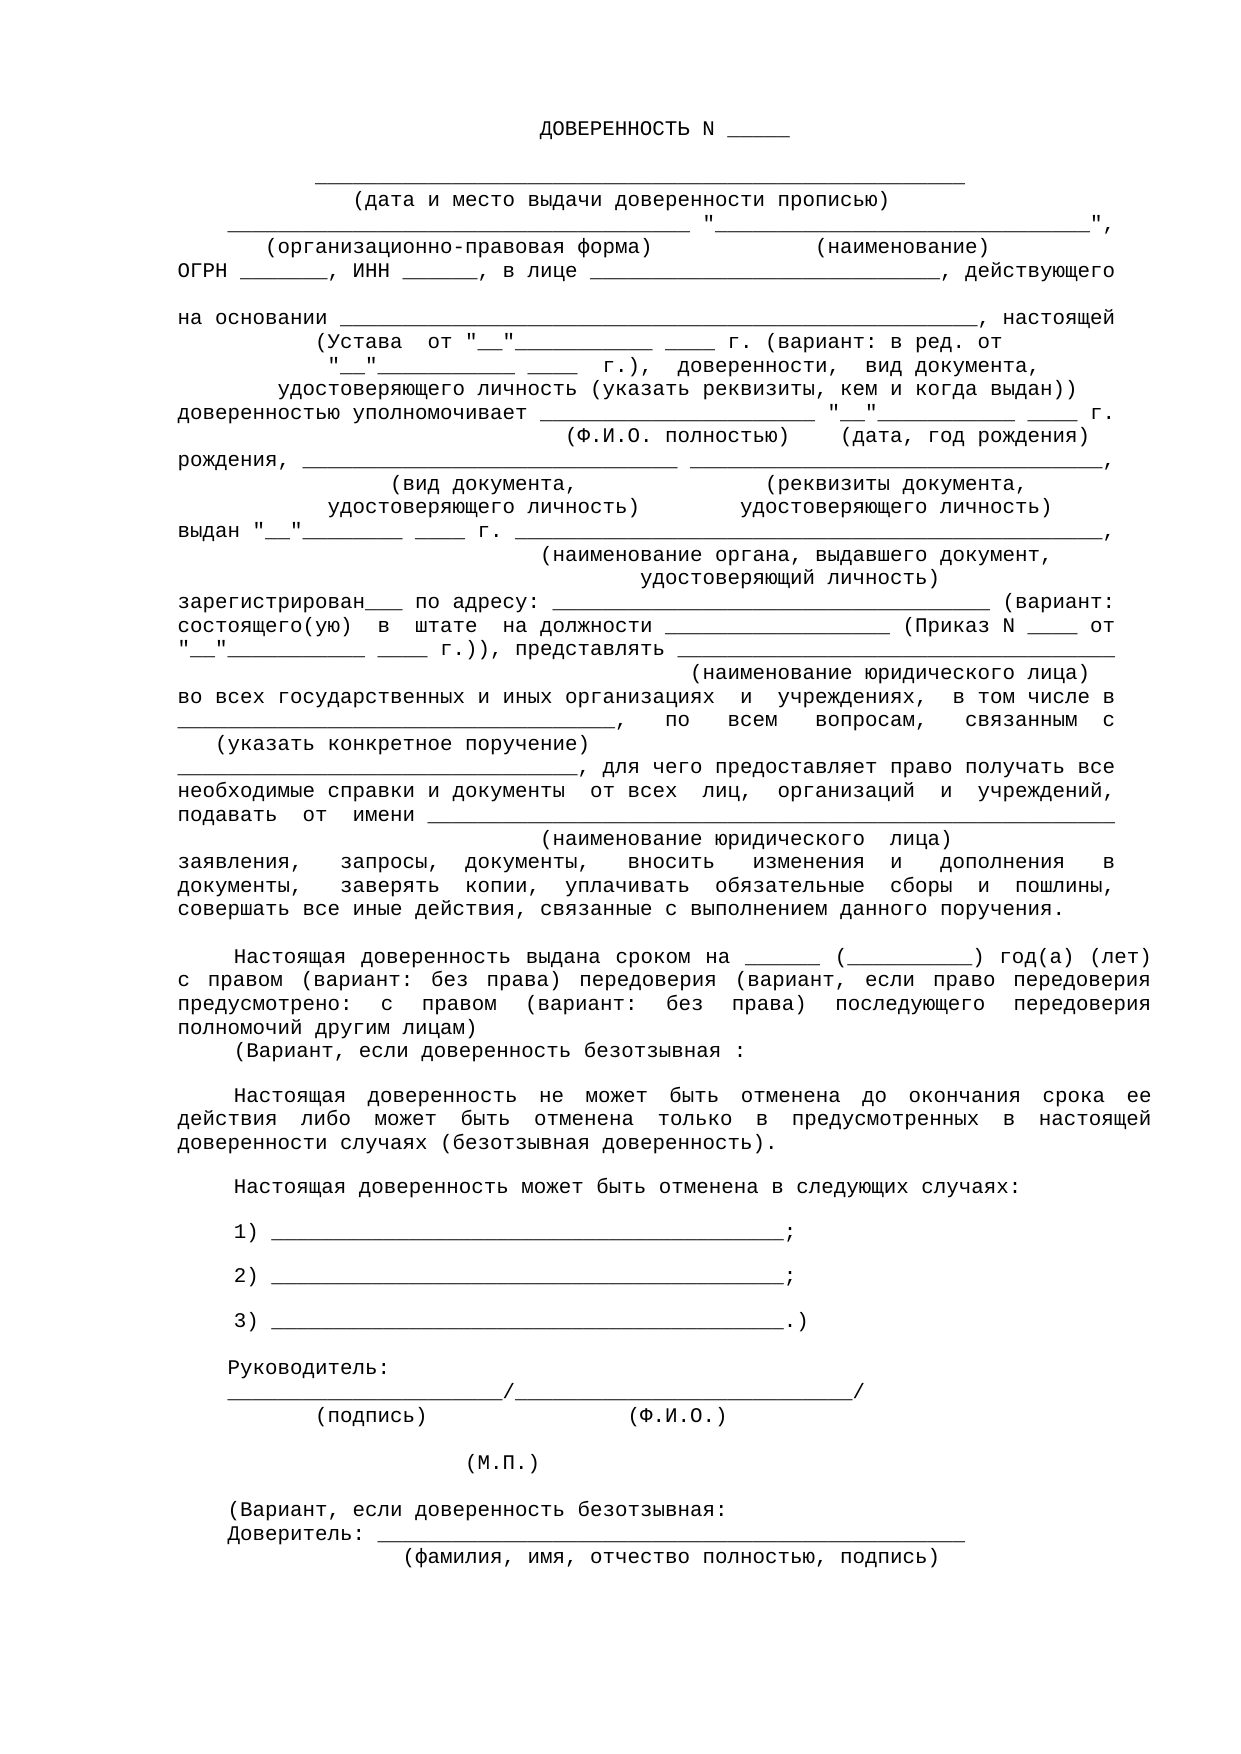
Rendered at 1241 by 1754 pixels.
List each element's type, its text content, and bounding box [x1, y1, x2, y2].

text ДОВЕРЕННОСТЬ N _____ [177, 118, 1152, 142]
text доверенностью уполномочивает ______________________ "__"___________ ____ г. [177, 402, 1152, 426]
text Настоящая доверенность выдана сроком на ______ (__________) год(а) (лет) с правом (вариант: без права) передоверия (вариант, если право передоверия предусмотрено: с правом (вариант: без права) последующего передоверия полномочий другим лицам) [177, 946, 1152, 1040]
text ____________________________________________________ [177, 165, 1152, 189]
text _____________________________________ "______________________________", [177, 213, 1152, 236]
text (наименование органа, выдавшего документ, [177, 544, 1152, 567]
text 3) _________________________________________.) [177, 1310, 1152, 1334]
text (Ф.И.О. полностью) (дата, год рождения) [177, 426, 1152, 449]
text (вид документа, (реквизиты документа, [177, 473, 1152, 496]
text (наименование юридического лица) [177, 662, 1152, 686]
text ___________________________________, по всем вопросам, связанным с [177, 709, 1152, 733]
text Доверитель: _______________________________________________ [177, 1523, 1152, 1546]
text совершать все иные действия, связанные с выполнением данного поручения. [177, 898, 1152, 922]
text заявления, запросы, документы, вносить изменения и дополнения в [177, 851, 1152, 875]
text рождения, ______________________________ _________________________________, [177, 449, 1152, 473]
text ______________________/___________________________/ [177, 1381, 1152, 1404]
text ________________________________, для чего предоставляет право получать все [177, 757, 1152, 780]
text Настоящая доверенность не может быть отменена до окончания срока ее действия либо может быть отменена только в предусмотренных в настоящей доверенности случаях (безотзывная доверенность). [177, 1085, 1152, 1156]
text ОГРН _______, ИНН ______, в лице ____________________________, действующего [177, 260, 1152, 284]
text (Устава от "__"___________ ____ г. (вариант: в ред. от [177, 331, 1152, 354]
text "__"___________ ____ г.), доверенности, вид документа, [177, 354, 1152, 378]
text выдан "__"________ ____ г. _______________________________________________, [177, 520, 1152, 544]
text (указать конкретное поручение) [177, 733, 1152, 757]
text (Вариант, если доверенность безотзывная : [177, 1040, 1152, 1064]
text (наименование юридического лица) [177, 827, 1152, 851]
text (фамилия, имя, отчество полностью, подпись) [177, 1546, 1152, 1570]
text документы, заверять копии, уплачивать обязательные сборы и пошлины, [177, 875, 1152, 898]
text на основании ___________________________________________________, настоящей [177, 307, 1152, 331]
text подавать от имени _______________________________________________________ [177, 804, 1152, 827]
text 1) _________________________________________; [177, 1221, 1152, 1245]
text необходимые справки и документы от всех лиц, организаций и учреждений, [177, 780, 1152, 804]
text (Вариант, если доверенность безотзывная: [177, 1499, 1152, 1523]
text (дата и место выдачи доверенности прописью) [177, 189, 1152, 213]
text "__"___________ ____ г.)), представлять ___________________________________ [177, 638, 1152, 662]
text (М.П.) [177, 1452, 1152, 1476]
text зарегистрирован___ по адресу: ___________________________________ (вариант: [177, 591, 1152, 615]
text удостоверяющего личность (указать реквизиты, кем и когда выдан)) [177, 378, 1152, 402]
text во всех государственных и иных организациях и учреждениях, в том числе в [177, 686, 1152, 709]
text удостоверяющего личность) удостоверяющего личность) [177, 496, 1152, 520]
text (подпись) (Ф.И.О.) [177, 1404, 1152, 1428]
text удостоверяющий личность) [177, 567, 1152, 591]
text Настоящая доверенность может быть отменена в следующих случаях: [177, 1177, 1152, 1200]
text Руководитель: [177, 1357, 1152, 1381]
text 2) _________________________________________; [177, 1266, 1152, 1289]
text состоящего(ую) в штате на должности __________________ (Приказ N ____ от [177, 615, 1152, 638]
text (организационно-правовая форма) (наименование) [177, 236, 1152, 260]
